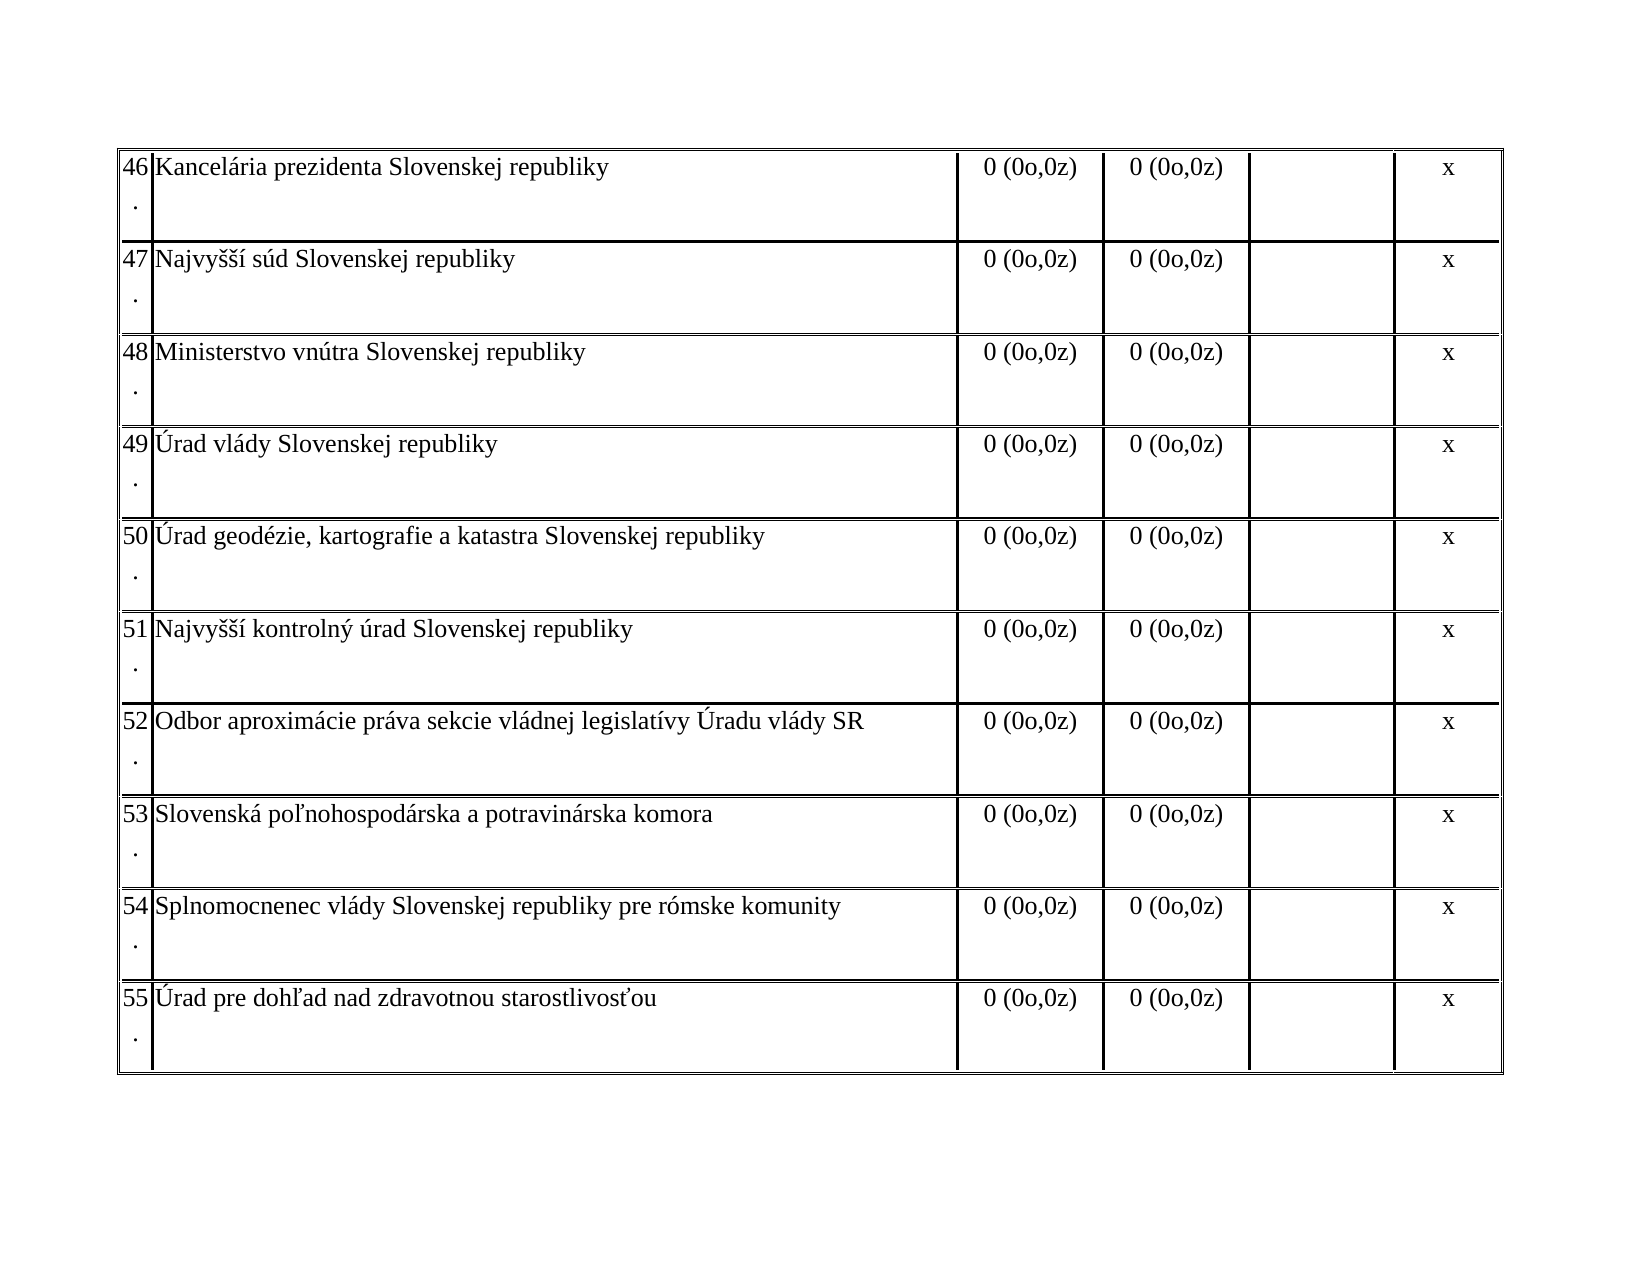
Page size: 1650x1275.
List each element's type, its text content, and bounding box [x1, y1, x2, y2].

table_cell 0 (0o,0z) [959, 521, 1102, 609]
table_cell 0 (0o,0z) [957, 983, 1103, 1072]
table_cell [1251, 243, 1393, 332]
table_cell 0 (0o,0z) [1105, 798, 1248, 887]
table_cell 55. [120, 979, 152, 1072]
table_cell 52. [120, 702, 151, 794]
table_cell 49. [118, 425, 152, 517]
table_cell Úrad pre dohľad nad zdravotnou starostlivosťou [152, 983, 957, 1072]
table_cell Úrad vlády Slovenskej republiky [154, 428, 956, 517]
table_cell 0 (0o,0z) [1103, 983, 1249, 1072]
table_cell 0 (0o,0z) [1105, 705, 1248, 794]
table_cell x [1396, 610, 1501, 702]
table_cell [1249, 983, 1394, 1072]
table_cell x [1394, 979, 1501, 1072]
table_cell [1251, 705, 1393, 794]
table_cell Kancelária prezidenta Slovenskej republiky [152, 151, 957, 240]
table_cell 0 (0o,0z) [959, 428, 1102, 517]
table_cell 54. [118, 887, 152, 979]
table_cell [1251, 428, 1393, 517]
table_cell 0 (0o,0z) [1105, 890, 1248, 979]
table_cell 0 (0o,0z) [959, 613, 1102, 702]
table_cell 0 (0o,0z) [957, 151, 1103, 240]
table_cell 0 (0o,0z) [959, 705, 1102, 794]
table_cell Odbor aproximácie práva sekcie vládnej legislatívy Úradu vlády SR [154, 705, 956, 794]
table_cell Najvyšší kontrolný úrad Slovenskej republiky [154, 613, 956, 702]
table_cell 50. [120, 517, 151, 609]
table_cell 0 (0o,0z) [1105, 521, 1248, 609]
table_cell 48. [120, 332, 151, 425]
table_cell 53. [120, 794, 151, 887]
table_cell 46. [120, 151, 152, 240]
table_cell [1251, 890, 1393, 979]
table_cell Splnomocnenec vlády Slovenskej republiky pre rómske komunity [154, 890, 956, 979]
table_cell x [1394, 425, 1502, 517]
table_cell [1251, 613, 1393, 702]
table_cell [1249, 149, 1394, 240]
table_cell Slovenská poľnohospodárska a potravinárska komora [154, 798, 956, 887]
table_cell [1251, 521, 1393, 609]
table_cell x [1394, 887, 1502, 979]
table_cell 0 (0o,0z) [1103, 151, 1249, 240]
table_cell [1251, 336, 1393, 425]
table_cell 0 (0o,0z) [959, 336, 1102, 425]
table_cell x [1396, 517, 1501, 609]
table_cell 47. [120, 240, 151, 332]
table_cell x [1394, 151, 1501, 240]
table_cell 0 (0o,0z) [1105, 243, 1248, 332]
table_cell x [1396, 332, 1501, 425]
table_cell Úrad geodézie, kartografie a katastra Slovenskej republiky [154, 521, 956, 609]
table_cell 0 (0o,0z) [959, 890, 1102, 979]
table_cell 0 (0o,0z) [959, 243, 1102, 332]
table_cell Najvyšší súd Slovenskej republiky [154, 243, 956, 332]
table_cell 51. [120, 610, 151, 702]
table_cell Ministerstvo vnútra Slovenskej republiky [154, 336, 956, 425]
table_cell 0 (0o,0z) [1105, 336, 1248, 425]
table_cell x [1396, 702, 1501, 794]
table_cell 0 (0o,0z) [1105, 428, 1248, 517]
table_cell 0 (0o,0z) [959, 798, 1102, 887]
table_cell 0 (0o,0z) [1105, 613, 1248, 702]
table_cell x [1396, 240, 1501, 332]
table_cell x [1396, 794, 1501, 887]
table_cell [1251, 798, 1393, 887]
